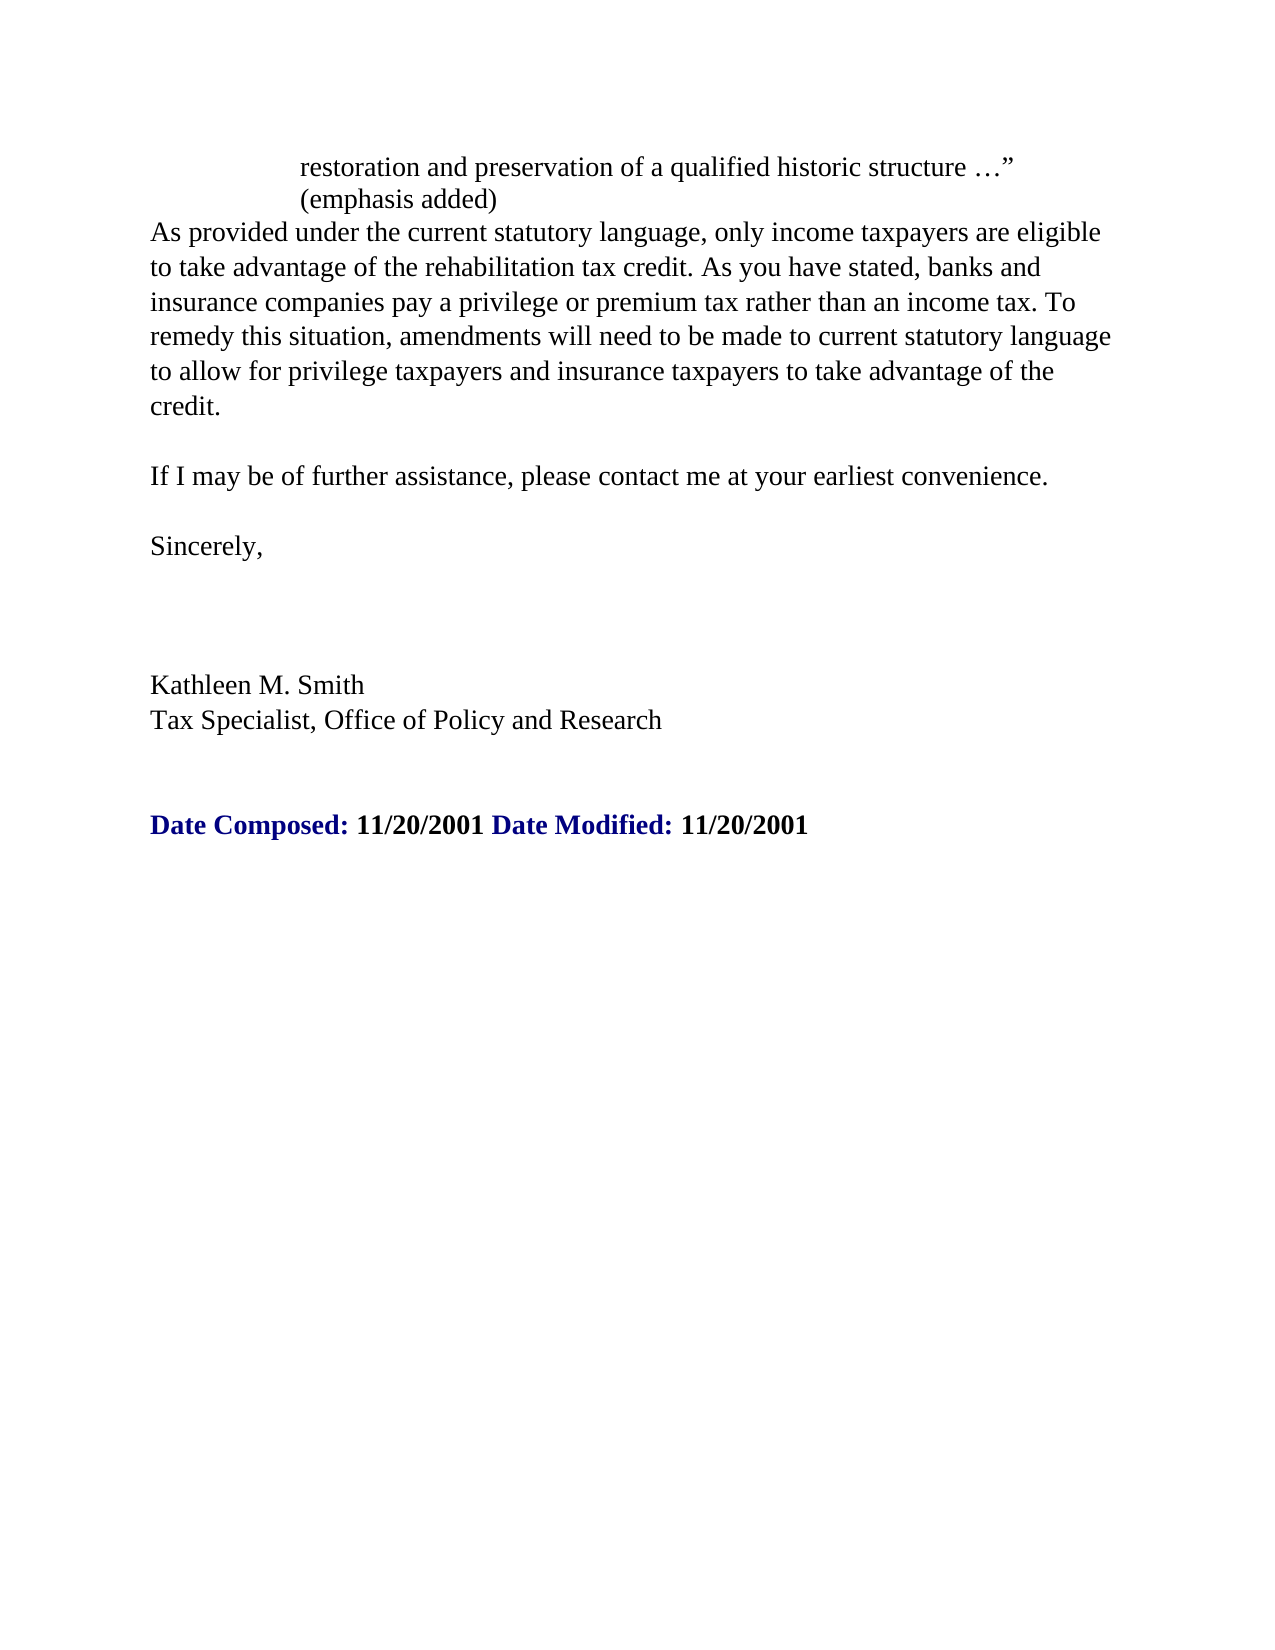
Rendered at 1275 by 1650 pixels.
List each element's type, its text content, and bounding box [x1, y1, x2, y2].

text As provided under the current statutory language, only income taxpayers are eligible to take advantage of the rehabilitation tax credit. As you have stated, banks and insurance companies pay a privilege or premium tax rather than an income tax. To remedy this situation, amendments will need to be made to current statutory language to allow for privilege taxpayers and insurance taxpayers to take advantage of the credit. If I may be of further assistance, please contact me at your earliest convenience. Sincerely, Kathleen M. Smith Tax Specialist, Office of Policy and Research Date Composed: 11/20/2001 Date Modified: 11/20/2001 [150, 215, 1125, 840]
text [300, 150, 1125, 215]
